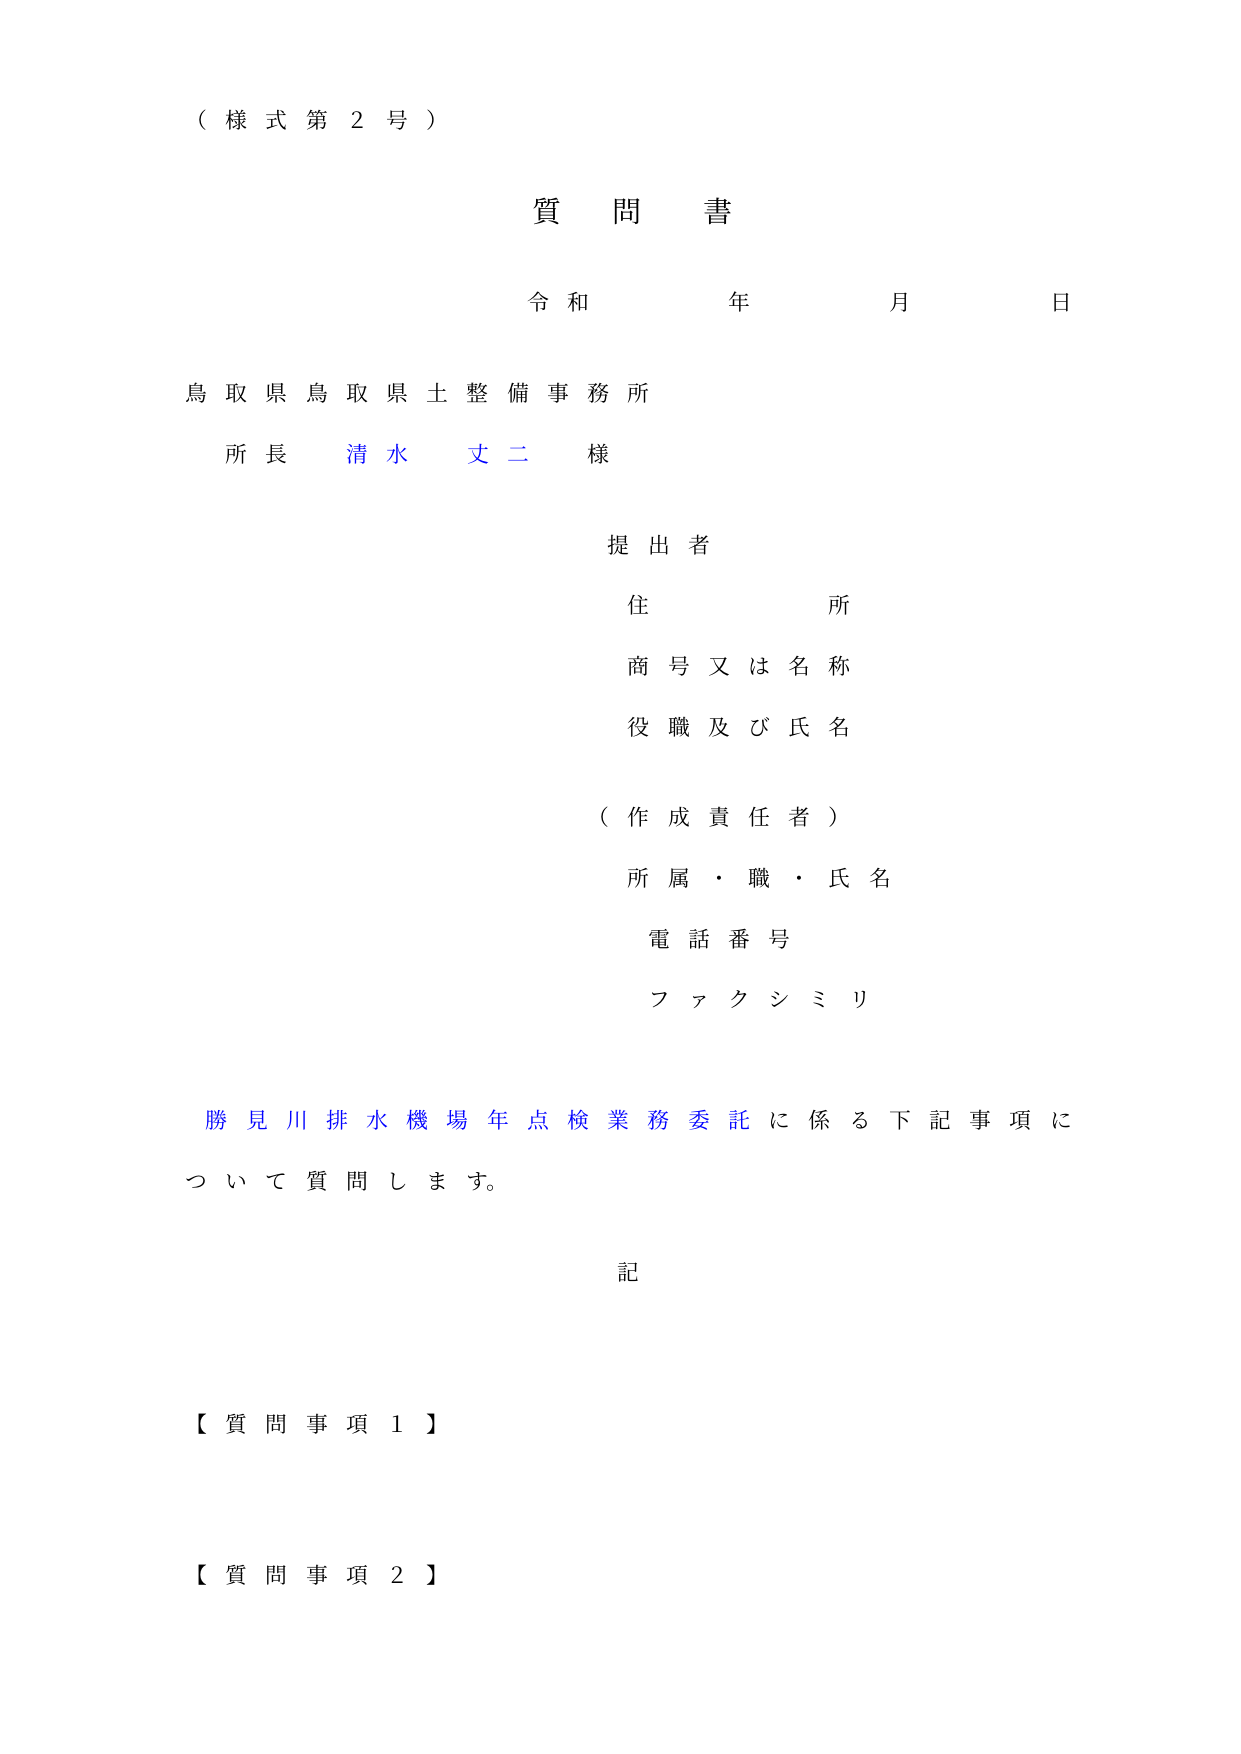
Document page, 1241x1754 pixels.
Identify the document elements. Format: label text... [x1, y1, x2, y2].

text 記 [185, 1241, 1090, 1301]
text （作成責任者） [185, 786, 1090, 847]
text 商号又は名称 [185, 634, 1090, 695]
text 役職及び氏名 [185, 695, 1090, 756]
text 住 所 [185, 574, 1090, 634]
text 鳥取県鳥取県土整備事務所 [185, 362, 1090, 422]
text 所長 清水 丈二 様 [185, 422, 1090, 483]
text 質 問 書 [185, 180, 1090, 240]
text 【質問事項２】 [185, 1544, 1090, 1604]
text 勝見川排水機場年点検業務委託に係る下記事項について質問します。 [185, 1089, 1090, 1210]
text ファクシミリ [185, 968, 1090, 1028]
text （様式第２号） [185, 89, 1090, 149]
text 提出者 [593, 513, 1090, 574]
text 令和 年 月 日 [185, 271, 1090, 331]
text 【質問事項１】 [185, 1392, 1090, 1453]
text 所属・職・氏名 [627, 847, 1090, 907]
text 電話番号 [185, 907, 1090, 968]
